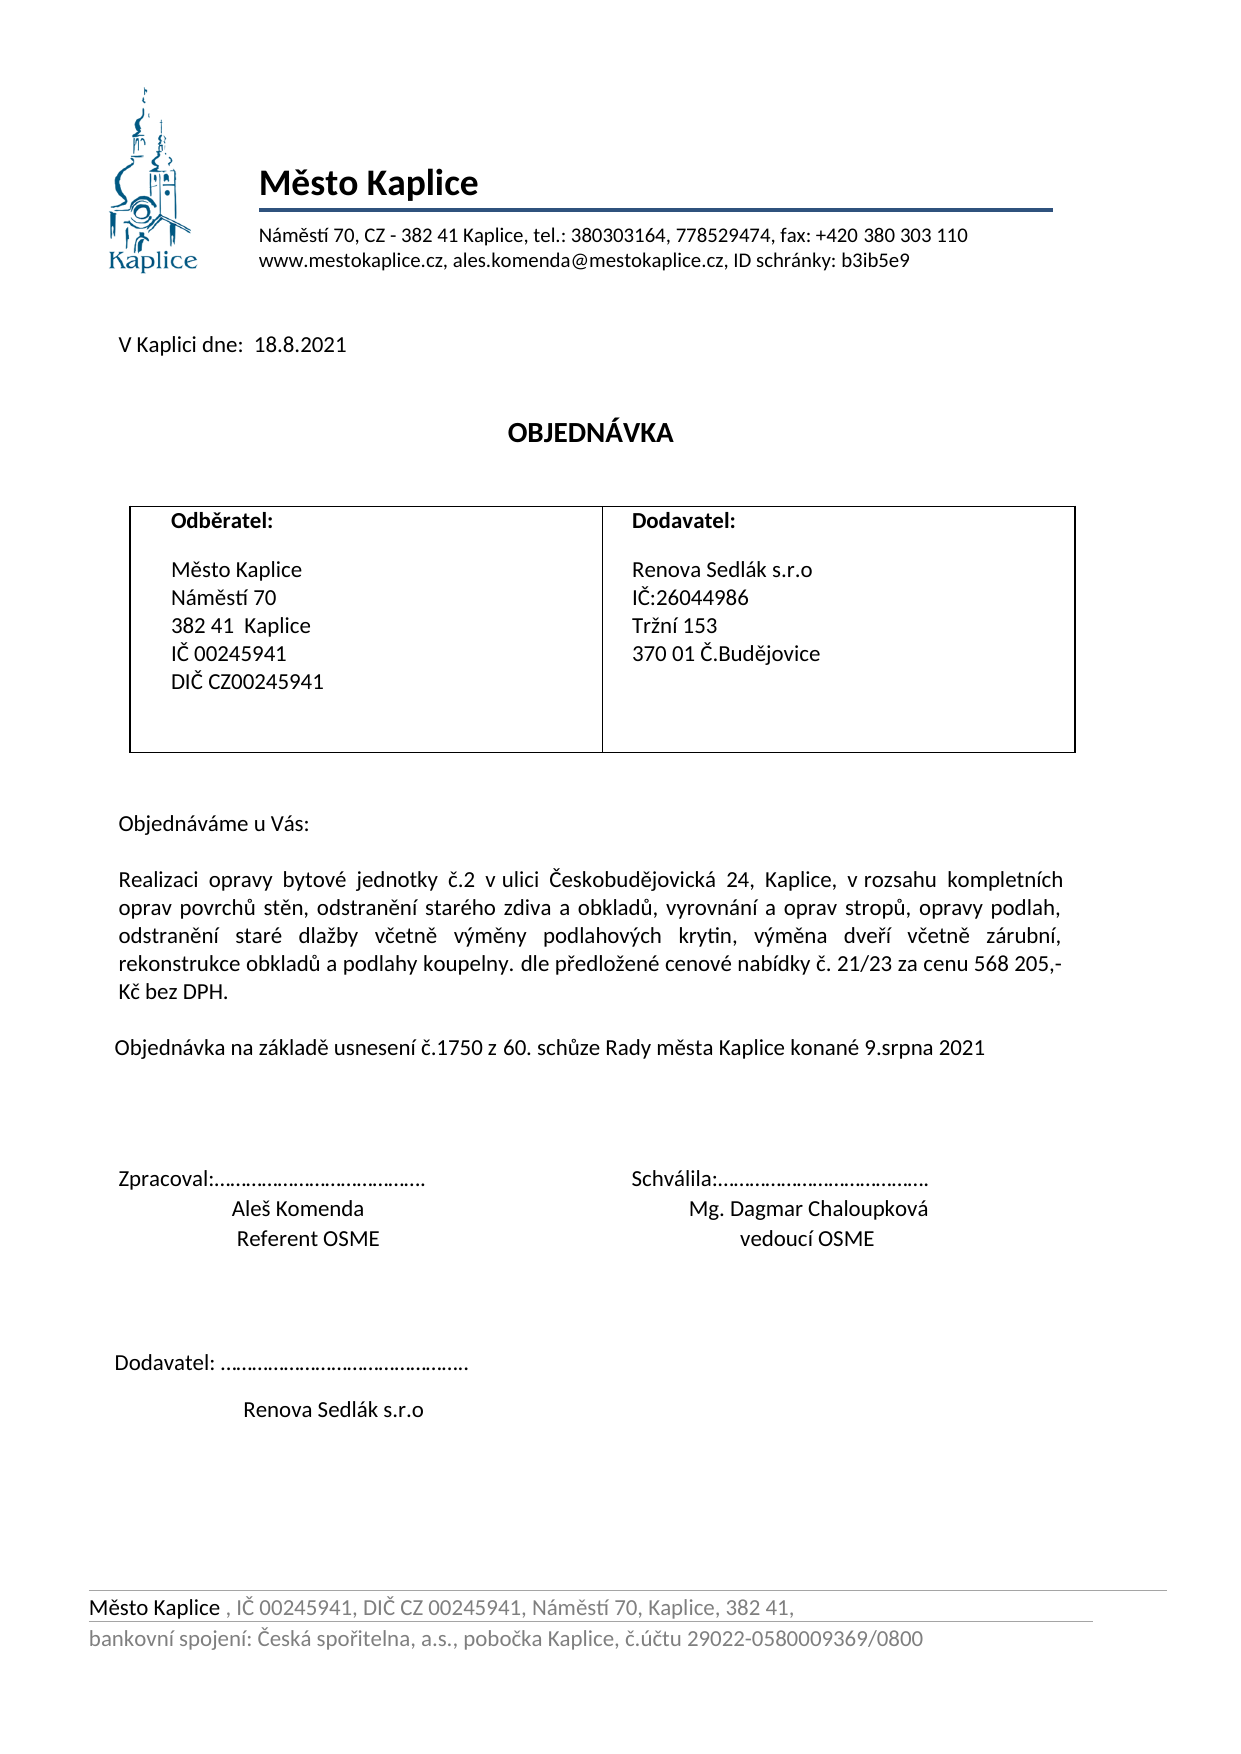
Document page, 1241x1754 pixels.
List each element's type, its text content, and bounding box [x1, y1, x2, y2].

text Aleš Komenda Mg. Dagmar Chaloupková [118, 1194, 1063, 1222]
text Renova Sedlák s.r.o [89, 1395, 1167, 1423]
text Dodavatel: ……………………………………….. [89, 1348, 1167, 1376]
text OBJEDNÁVKA [118, 414, 1063, 449]
text Objednáváme u Vás: [118, 809, 1063, 837]
text Objednávka na základě usnesení č.1750 z 60. schůze Rady města Kaplice konané 9.srpna 2021 [89, 1033, 1167, 1061]
table_header Odběratel: Město Kaplice Náměstí 70 382 41 Kaplice IČ 00245941 DIČ CZ00245941 [131, 507, 602, 752]
picture [103, 73, 202, 274]
text Realizaci opravy bytové jednotky č.2 v ulici Českobudějovická 24, Kaplice, v rozsahu kompletních oprav povrchů stěn, odstranění starého zdiva a obkladů, vyrovnání a oprav stropů, opravy podlah, odstranění staré dlažby včetně výměny podlahových krytin, výměna dveří včetně zárubní, rekonstrukce obkladů a podlahy koupelny. dle předložené cenové nabídky č. 21/23 za cenu 568 205,- Kč bez DPH. [118, 865, 1063, 1005]
text Referent OSME vedoucí OSME [118, 1224, 1063, 1252]
text V Kaplici dne: 18.8.2021 [118, 330, 1063, 358]
table_header Dodavatel: Renova Sedlák s.r.o IČ:26044986 Tržní 153 370 01 Č.Budějovice [603, 507, 1074, 752]
text Zpracoval:…………………………………. Schválila:…………………………………. [118, 1164, 1063, 1192]
